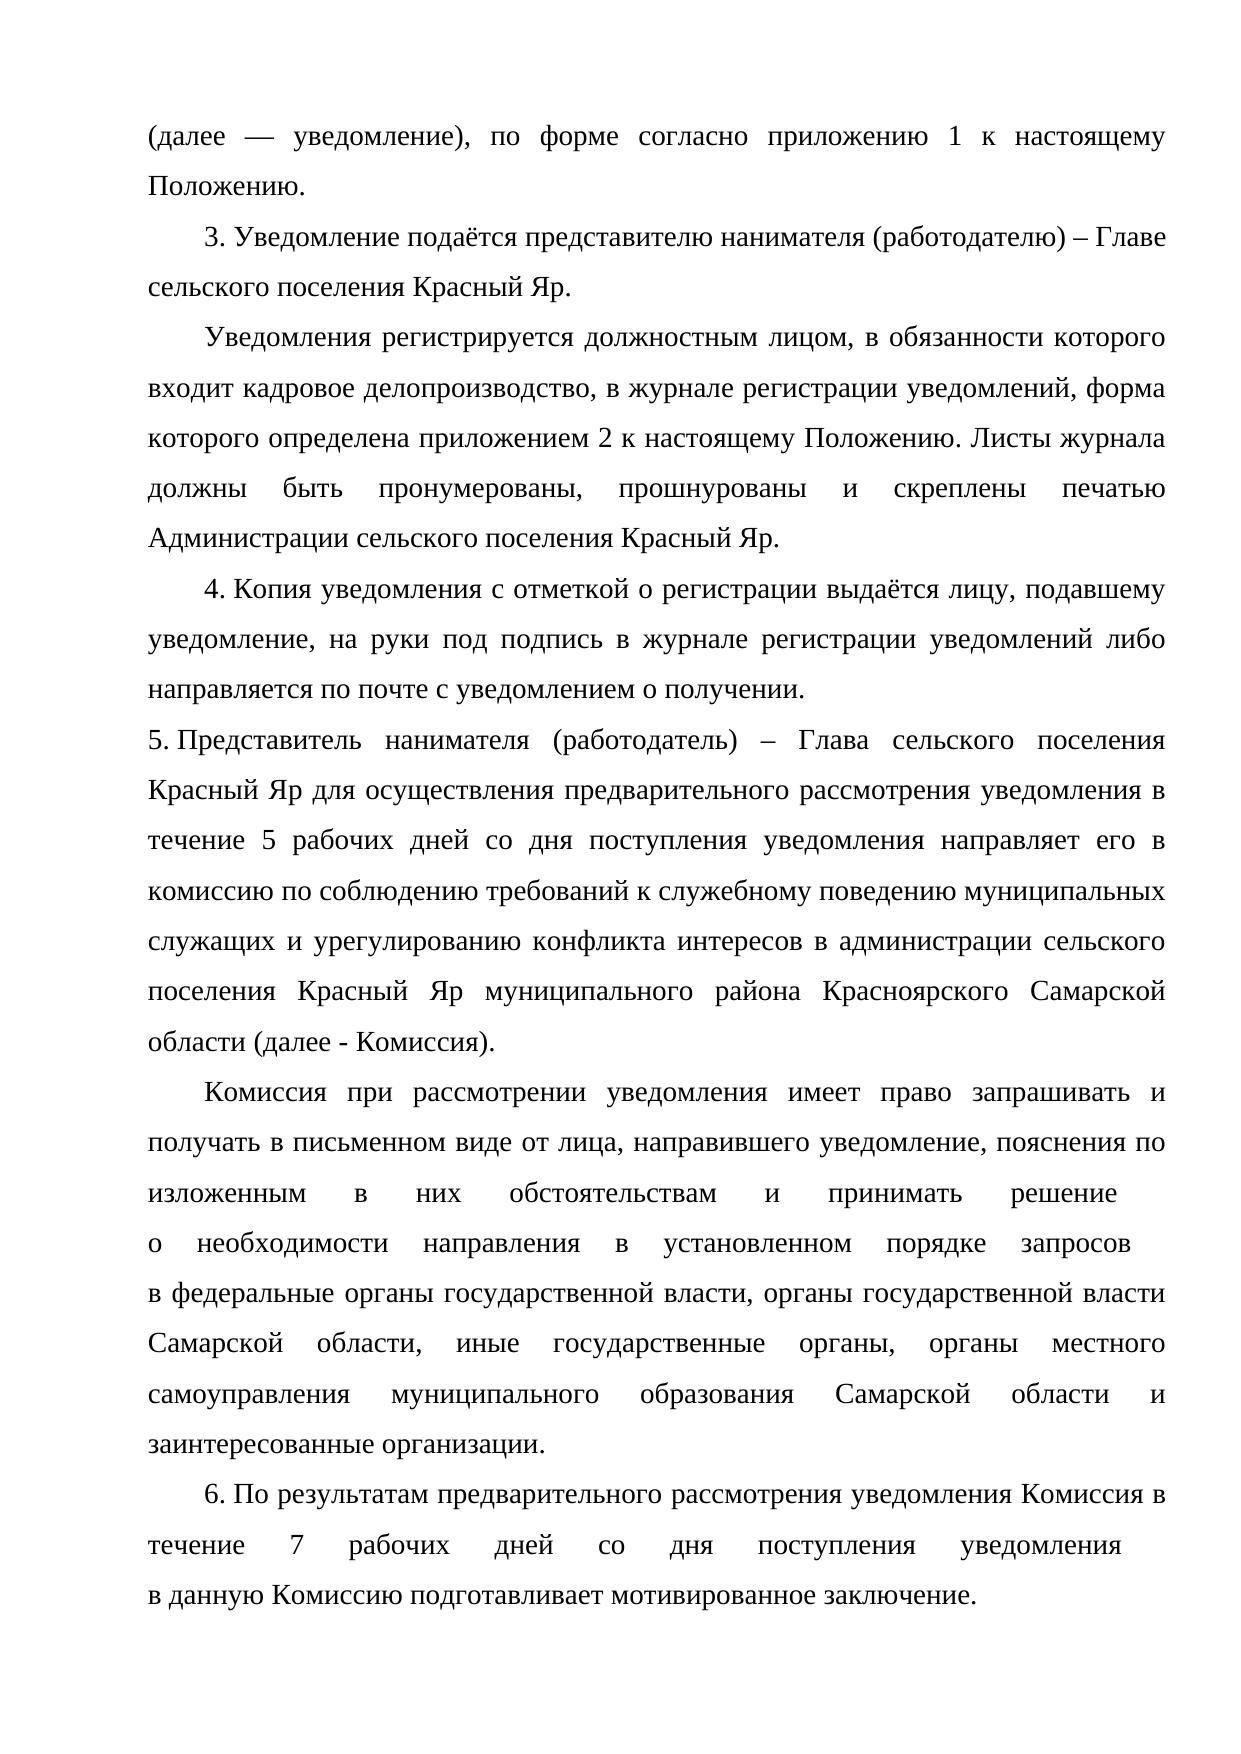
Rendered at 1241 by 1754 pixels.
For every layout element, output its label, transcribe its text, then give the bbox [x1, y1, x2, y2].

text 5. Представитель нанимателя (работодатель) – Глава сельского поселения Красный Яр для осуществления предварительного рассмотрения уведомления в течение 5 рабочих дней со дня поступления уведомления направляет его в комиссию по соблюдению требований к служебному поведению муниципальных служащих и урегулированию конфликта интересов в администрации сельского поселения Красный Яр муниципального района Красноярского Самарской области (далее - Комиссия). [148, 722, 1167, 1057]
text 6. По результатам предварительного рассмотрения уведомления Комиссия в течение 7 рабочих дней со дня поступления уведомления в данную Комиссию подготавливает мотивированное заключение. [148, 1477, 1167, 1611]
text 3. Уведомление подаётся представителю нанимателя (работодателю) – Главе сельского поселения Красный Яр. [148, 219, 1167, 303]
text 4. Копия уведомления с отметкой о регистрации выдаётся лицу, подавшему уведомление, на руки под подпись в журнале регистрации уведомлений либо направляется по почте с уведомлением о получении. [148, 571, 1167, 705]
text Уведомления регистрируется должностным лицом, в обязанности которого входит кадровое делопроизводство, в журнале регистрации уведомлений, форма которого определена приложением 2 к настоящему Положению. Листы журнала должны быть пронумерованы, прошнурованы и скреплены печатью Администрации сельского поселения Красный Яр. [148, 319, 1167, 554]
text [148, 118, 1167, 202]
text Комиссия при рассмотрении уведомления имеет право запрашивать и получать в письменном виде от лица, направившего уведомление, пояснения по изложенным в них обстоятельствам и принимать решение о необходимости направления в установленном порядке запросов в федеральные органы государственной власти, органы государственной власти Самарской области, иные государственные органы, органы местного самоуправления муниципального образования Самарской области и заинтересованные организации. [148, 1074, 1167, 1460]
